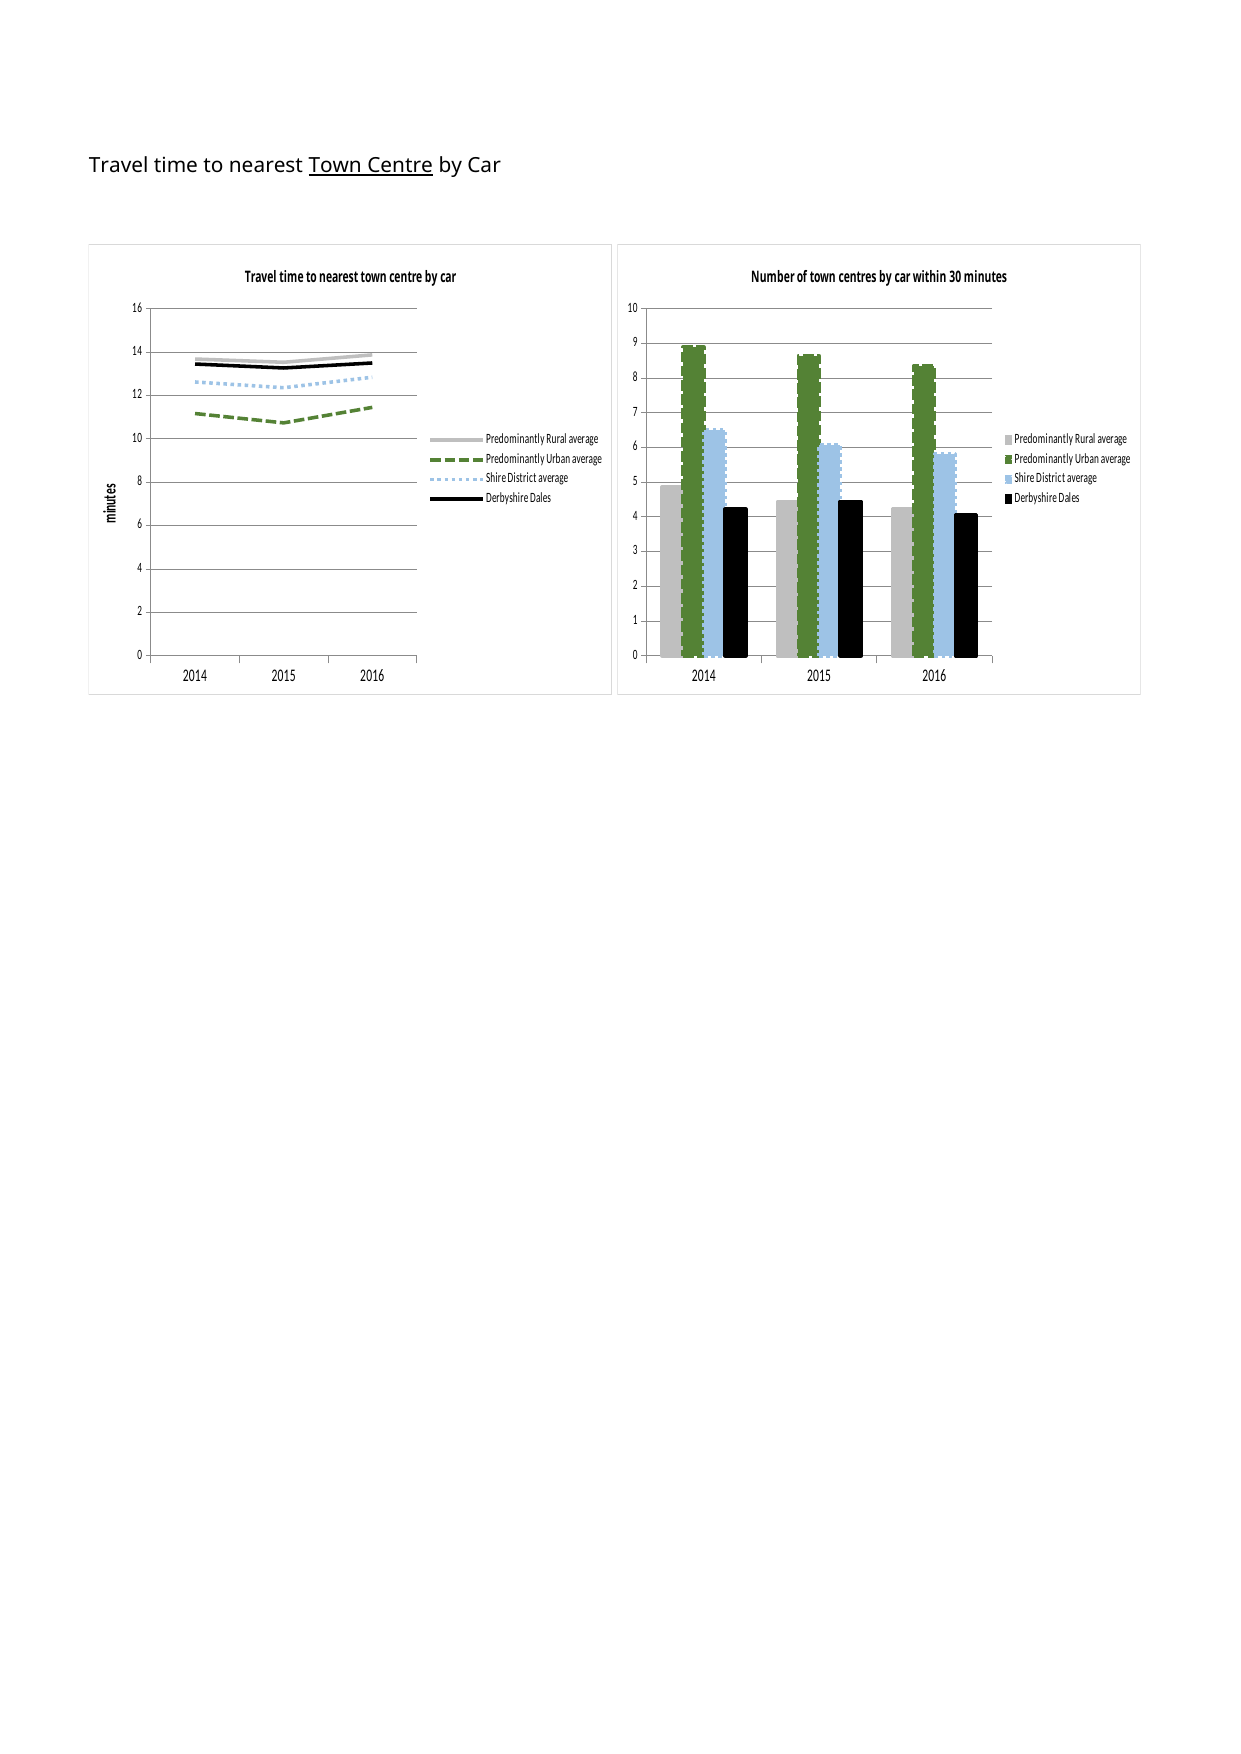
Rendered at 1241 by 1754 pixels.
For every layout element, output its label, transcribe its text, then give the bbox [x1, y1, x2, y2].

text Travel time to nearest Town Centre by Car [89, 150, 1152, 178]
